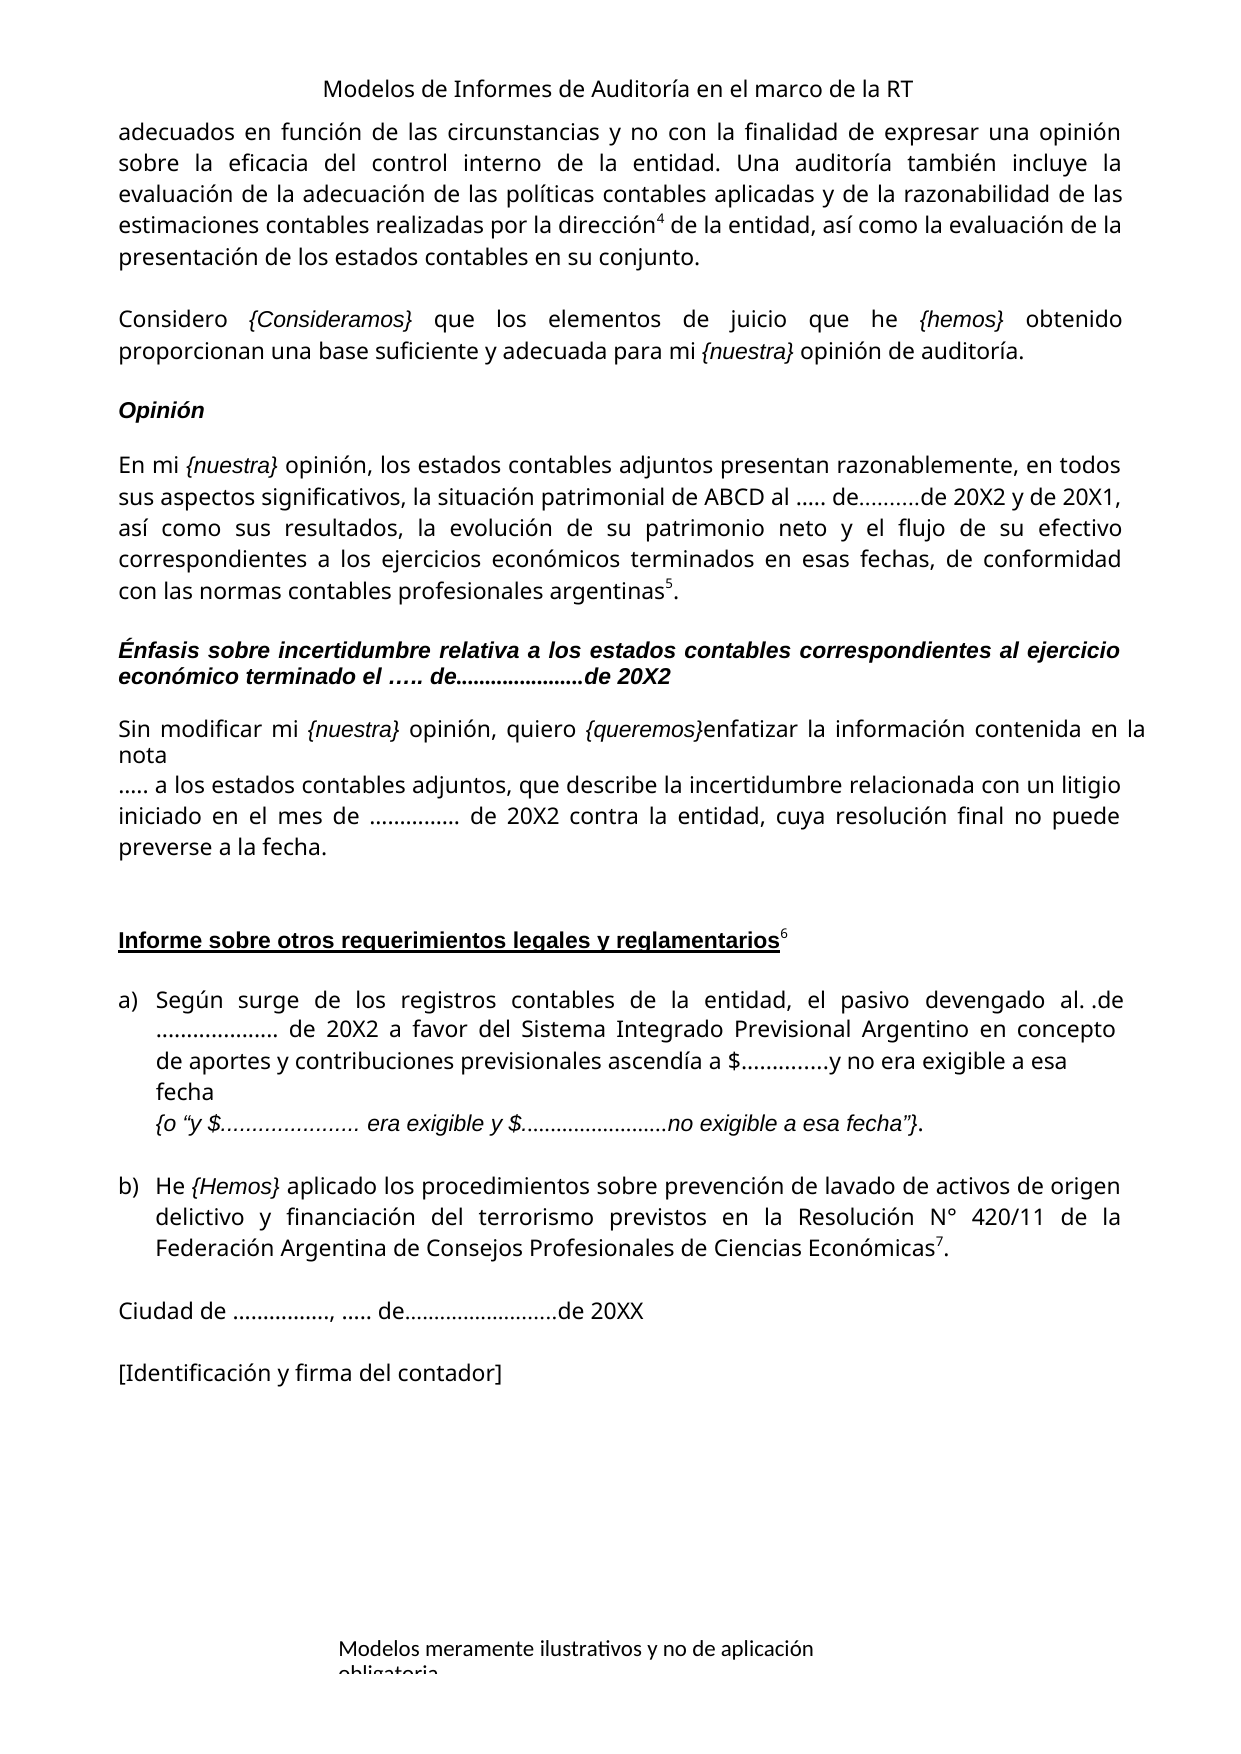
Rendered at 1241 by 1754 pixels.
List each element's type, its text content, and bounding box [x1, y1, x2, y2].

text Considero {Consideramos} que los elementos de juicio que he {hemos} obtenido proporcionan una base suficiente y adecuada para mi {nuestra} opinión de auditoría. [118, 303, 1123, 366]
text En mi {nuestra} opinión, los estados contables adjuntos presentan razonablemente, en todos sus aspectos significativos, la situación patrimonial de ABCD al ….. de de 20X2 y de 20X1, [118, 449, 1122, 512]
text adecuados en función de las circunstancias y no con la finalidad de expresar una opinión sobre la eficacia del control interno de la entidad. Una auditoría también incluye la evaluación de la adecuación de las políticas contables aplicadas y de la razonabilidad de las estimaciones contables realizadas por la dirección4 de la entidad, así como la evaluación de la presentación de los estados contables en su conjunto. [118, 116, 1122, 272]
text .................... de 20X2 a favor del Sistema Integrado Previsional Argentino en concepto de aportes y contribuciones previsionales ascendía a $. y no era exigible a esa fecha [156, 1013, 1122, 1107]
text Sin modificar mi {nuestra} opinión, quiero {queremos}enfatizar la información contenida en la nota [118, 716, 1146, 768]
subtitle Opinión [118, 397, 1146, 423]
list Según surge de los registros contables de la entidad, el pasivo devengado al de [118, 987, 1146, 1013]
subtitle Informe sobre otros requerimientos legales y reglamentarios6 [118, 924, 1146, 956]
list He {Hemos} aplicado los procedimientos sobre prevención de lavado de activos de origen delictivo y financiación del terrorismo previstos en la Resolución N° 420/11 de la Federación Argentina de Consejos Profesionales de Ciencias Económicas7. [118, 1169, 1122, 1263]
text así como sus resultados, la evolución de su patrimonio neto y el flujo de su efectivo correspondientes a los ejercicios económicos terminados en esas fechas, de conformidad con las normas contables profesionales argentinas5. [118, 512, 1122, 606]
text ….. a los estados contables adjuntos, que describe la incertidumbre relacionada con un litigio iniciado en el mes de …………… de 20X2 contra la entidad, cuya resolución final no puede preverse a la fecha. [118, 768, 1122, 862]
subtitle Énfasis sobre incertidumbre relativa a los estados contables correspondientes al ejercicio económico terminado el ….. de de 20X2 [118, 637, 1122, 689]
text {o “y $...................... era exigible y $. no exigible a esa fecha”}. [156, 1107, 1146, 1138]
text Ciudad de ……………., ….. de de 20XX [118, 1295, 1146, 1326]
text [Identificación y firma del contador] [118, 1357, 1146, 1388]
